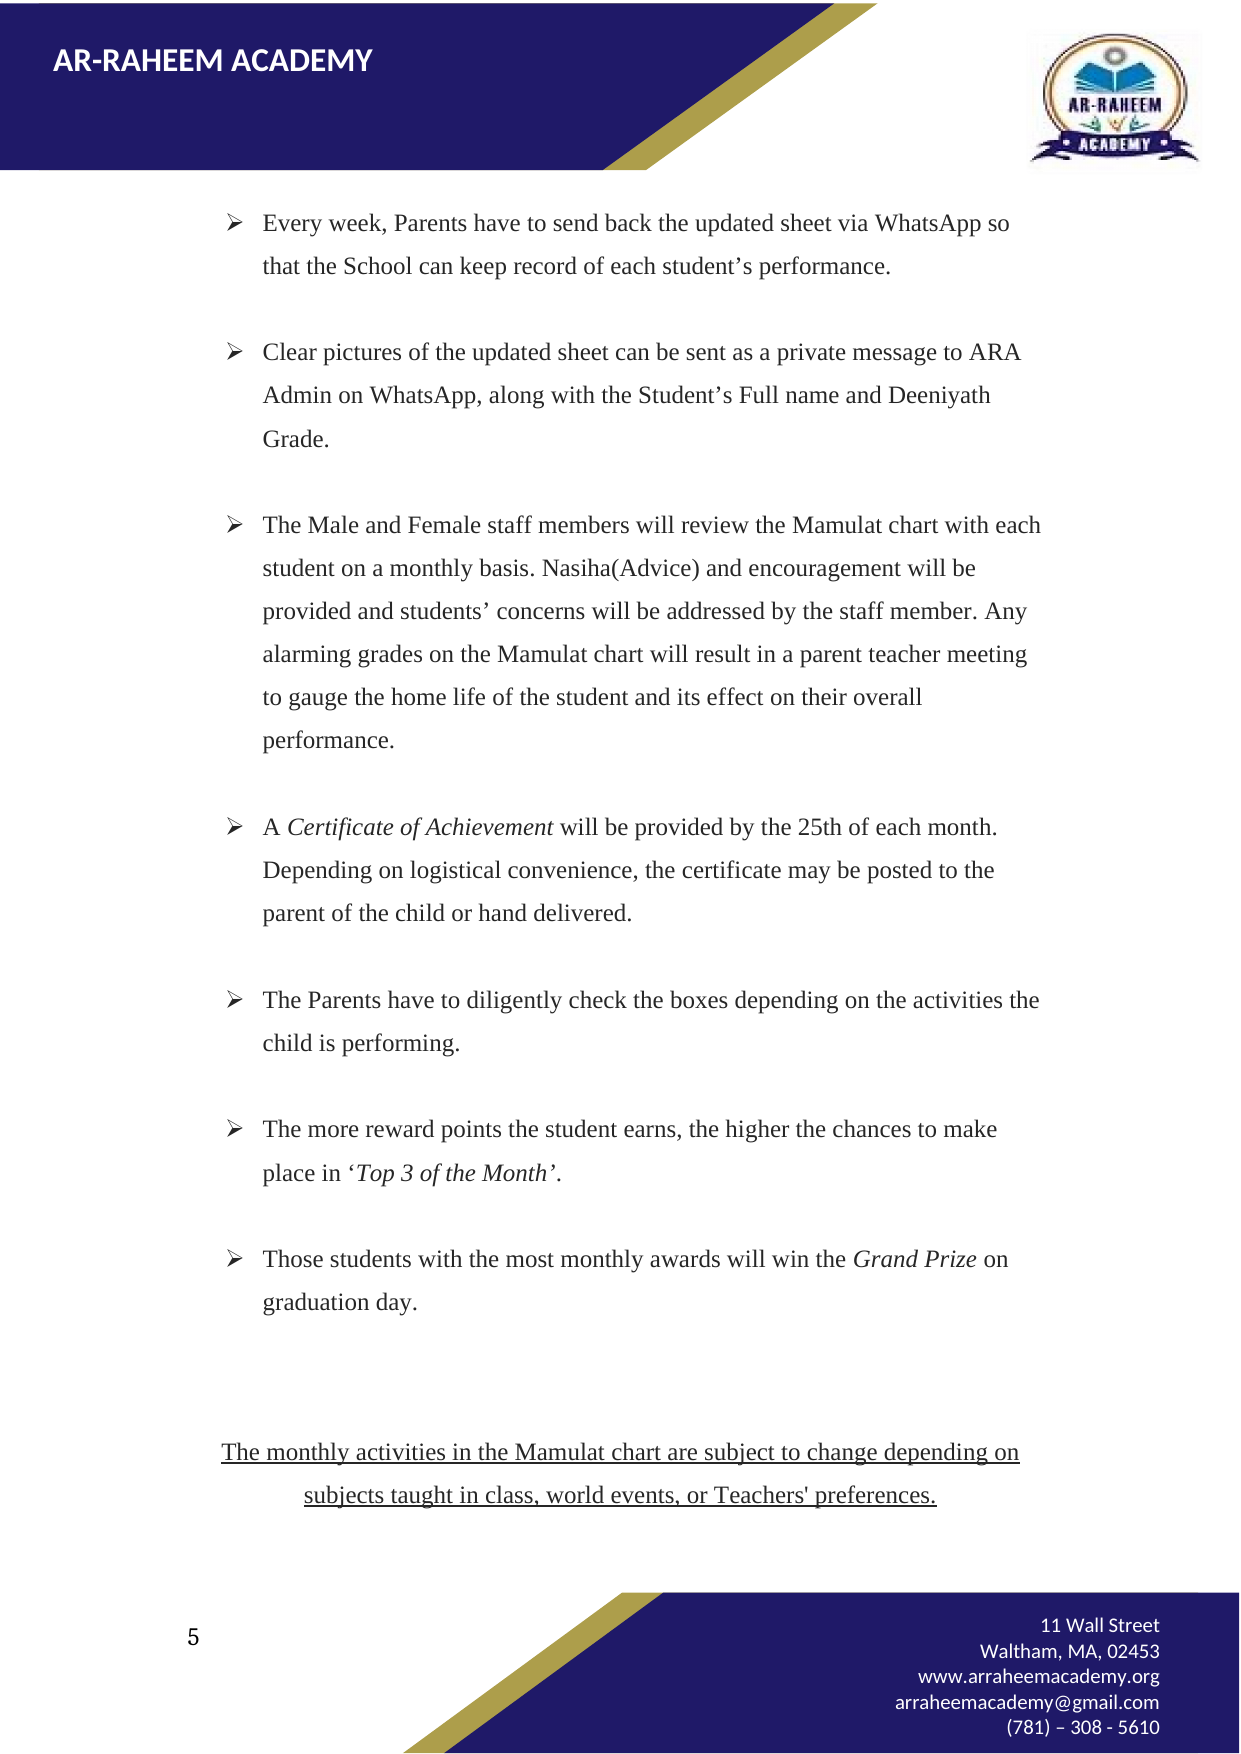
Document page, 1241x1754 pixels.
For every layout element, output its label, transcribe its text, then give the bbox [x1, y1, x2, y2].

list The Parents have to diligently check the boxes depending on the activities the child is performing. [225, 985, 1053, 1057]
text The monthly activities in the Mamulat chart are subject to change depending on subjects taught in class, world events, or Teachers' preferences. [187, 1437, 1053, 1509]
list Those students with the most monthly awards will win the Grand Prize on graduation day. [225, 1244, 1053, 1316]
list The more reward points the student earns, the higher the chances to make place in ‘Top 3 of the Month’. [225, 1114, 1053, 1186]
list Every week, Parents have to send back the updated sheet via WhatsApp so that the School can keep record of each student’s performance. [225, 208, 1053, 280]
list The Male and Female staff members will review the Mamulat chart with each student on a monthly basis. Nasiha(Advice) and encouragement will be provided and students’ concerns will be addressed by the staff member. Any alarming grades on the Mamulat chart will result in a parent teacher meeting to gauge the home life of the student and its effect on their overall performance. [225, 510, 1053, 754]
picture [1032, 35, 1196, 168]
list Clear pictures of the updated sheet can be sent as a private message to ARA Admin on WhatsApp, along with the Student’s Full name and Deeniyath Grade. [225, 337, 1053, 452]
list A Certificate of Achievement will be provided by the 25th of each month. Depending on logistical convenience, the certificate may be posted to the parent of the child or hand delivered. [225, 812, 1053, 927]
